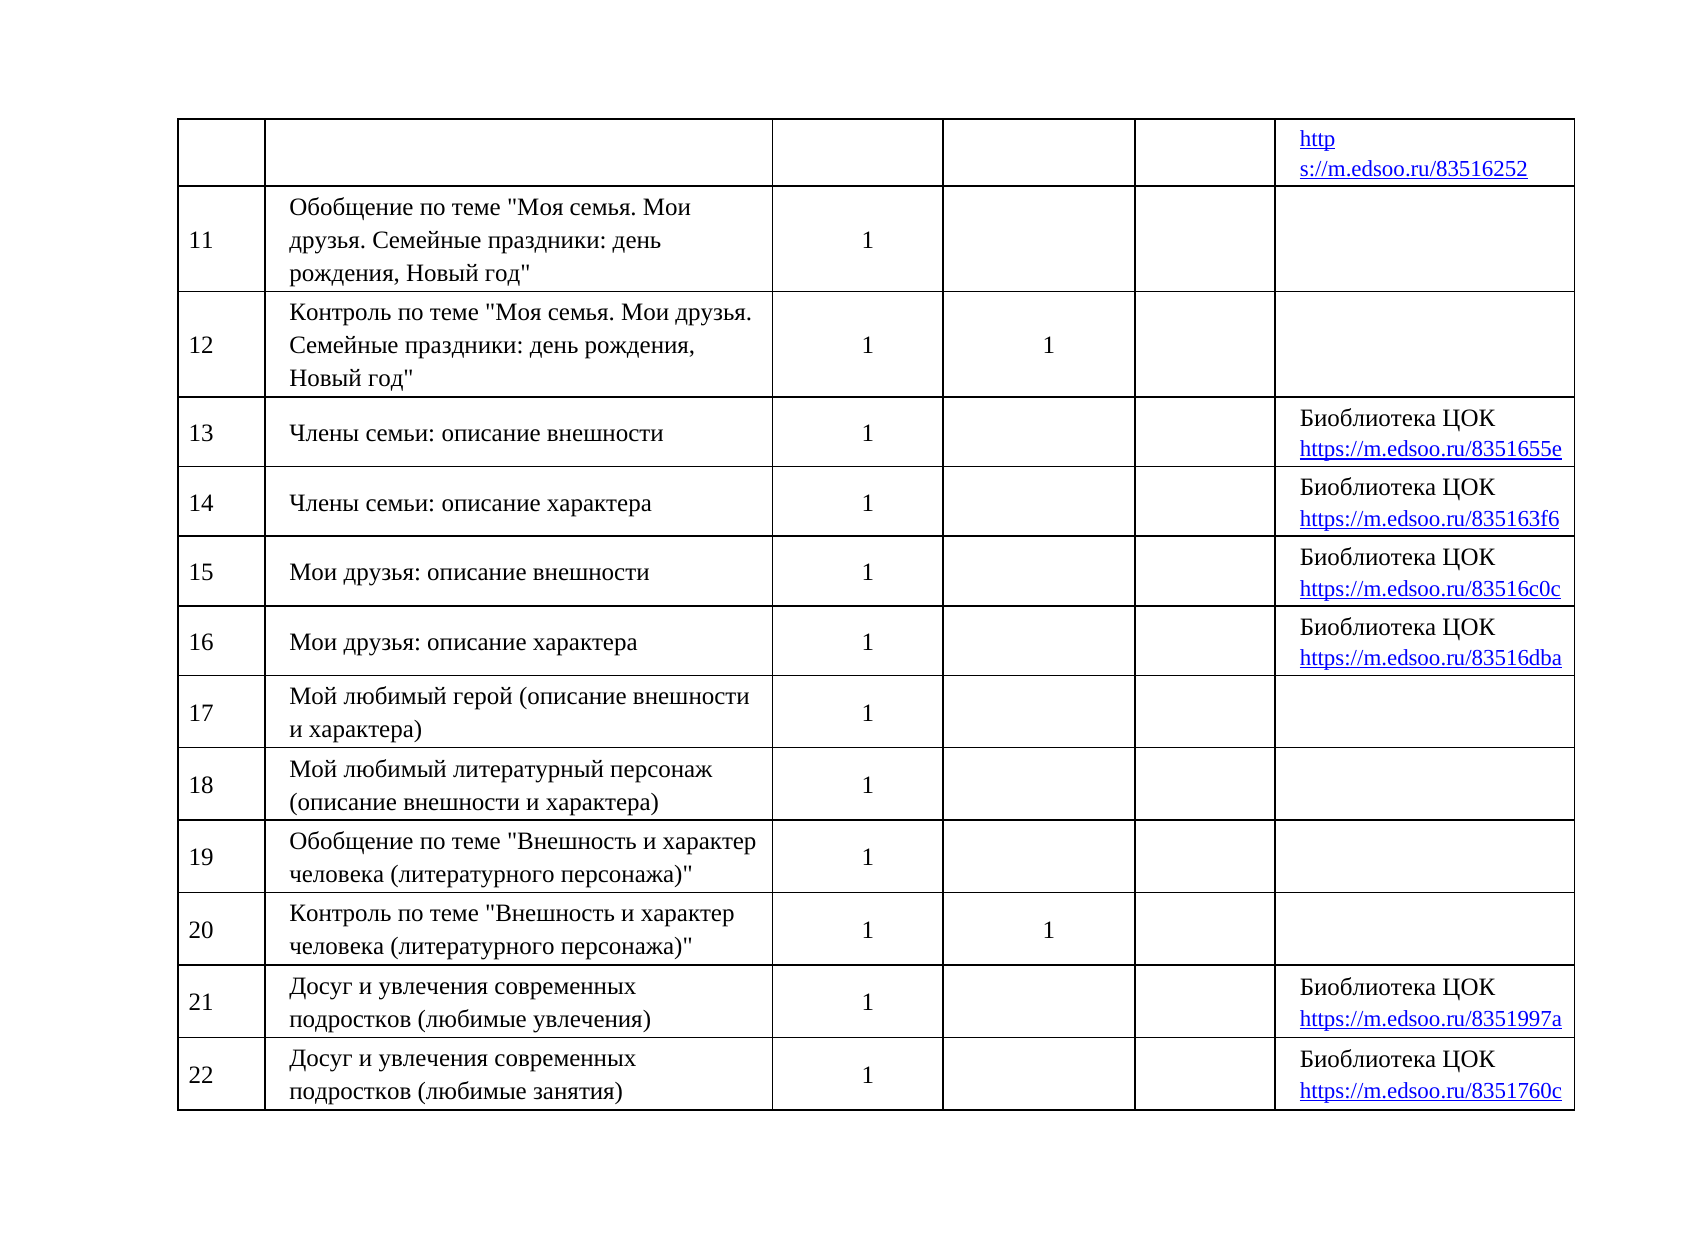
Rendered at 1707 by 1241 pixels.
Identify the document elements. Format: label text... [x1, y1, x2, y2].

table_cell 21 [179, 966, 264, 1036]
table_cell 20 [179, 893, 264, 964]
table_cell Биоблиотека ЦОК https://m.edsoo.ru/83516dba [1276, 607, 1574, 674]
table_cell Члены семьи: описание характера [266, 467, 772, 535]
table_cell [944, 966, 1134, 1036]
table_cell 1 [944, 893, 1134, 964]
table_cell 1 [773, 467, 942, 535]
table_cell [944, 537, 1134, 605]
table_cell Биоблиотека ЦОК https://m.edsoo.ru/8351760c [1276, 1038, 1574, 1109]
table_cell [1136, 292, 1274, 396]
table_cell [1276, 187, 1574, 291]
table_cell 1 [773, 821, 942, 892]
table_cell Члены семьи: описание внешности [266, 398, 772, 466]
table_cell [1136, 607, 1274, 674]
table_cell 1 [944, 292, 1134, 396]
table_cell [944, 187, 1134, 291]
table_cell [1136, 893, 1274, 964]
table_cell Мой любимый герой (описание внешности и характера) [266, 676, 772, 747]
table_cell 1 [773, 607, 942, 674]
table_cell 1 [773, 1038, 942, 1109]
table_cell [944, 607, 1134, 674]
table_cell 1 [773, 292, 942, 396]
table_cell [944, 1038, 1134, 1109]
table_cell 12 [179, 292, 264, 396]
table_cell 17 [179, 676, 264, 747]
table_cell [1136, 966, 1274, 1036]
table_cell [1136, 537, 1274, 605]
table_cell 11 [179, 187, 264, 291]
table_cell Биоблиотека ЦОК https://m.edsoo.ru/83516c0c [1276, 537, 1574, 605]
table_cell 1 [773, 120, 942, 185]
table_cell [1136, 467, 1274, 535]
table_cell [1136, 748, 1274, 819]
table_cell Мой любимый литературный персонаж (описание внешности и характера) [266, 748, 772, 819]
table_cell 18 [179, 748, 264, 819]
table_cell 19 [179, 821, 264, 892]
table_cell Контроль по теме "Внешность и характер человека (литературного персонажа)" [266, 893, 772, 964]
table_cell 1 [773, 676, 942, 747]
table_cell 22 [179, 1038, 264, 1109]
table_cell [1276, 676, 1574, 747]
table_cell 1 [773, 187, 942, 291]
table_cell Мои друзья: описание характера [266, 607, 772, 674]
table_cell [944, 120, 1134, 185]
table_cell [1136, 187, 1274, 291]
table_cell [1136, 676, 1274, 747]
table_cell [1276, 120, 1574, 185]
table_cell 1 [773, 748, 942, 819]
table_cell [1276, 748, 1574, 819]
table_cell [944, 398, 1134, 466]
table_cell 1 [773, 966, 942, 1036]
table_cell Мои друзья: описание внешности [266, 537, 772, 605]
table_cell [1276, 292, 1574, 396]
table_cell [1136, 1038, 1274, 1109]
table_cell 14 [179, 467, 264, 535]
table_cell Обобщение по теме "Моя семья. Мои друзья. Семейные праздники: день рождения, Новый год" [266, 187, 772, 291]
table_cell Биоблиотека ЦОК https://m.edsoo.ru/8351655e [1276, 398, 1574, 466]
table_cell [1136, 120, 1274, 185]
table_cell Биоблиотека ЦОК https://m.edsoo.ru/835163f6 [1276, 467, 1574, 535]
table_cell 10 [179, 120, 264, 185]
table_cell 16 [179, 607, 264, 674]
table_cell [944, 676, 1134, 747]
table_cell 15 [179, 537, 264, 605]
table_cell 13 [179, 398, 264, 466]
table_cell 1 [773, 537, 942, 605]
table_cell [944, 748, 1134, 819]
table_cell [1136, 398, 1274, 466]
table_cell Обобщение по теме "Внешность и характер человека (литературного персонажа)" [266, 821, 772, 892]
table_cell Биоблиотека ЦОК https://m.edsoo.ru/8351997a [1276, 966, 1574, 1036]
table_cell 1 [773, 398, 942, 466]
table_cell Досуг и увлечения современных подростков (любимые занятия) [266, 1038, 772, 1109]
table_cell 1 [773, 893, 942, 964]
table_cell [1276, 821, 1574, 892]
table_cell Контроль по теме "Моя семья. Мои друзья. Семейные праздники: день рождения, Новый год" [266, 292, 772, 396]
table_cell [1136, 821, 1274, 892]
table_cell Досуг и увлечения современных подростков (любимые увлечения) [266, 966, 772, 1036]
table_cell [944, 467, 1134, 535]
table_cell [266, 120, 772, 185]
table_cell [944, 821, 1134, 892]
table_cell [1276, 893, 1574, 964]
